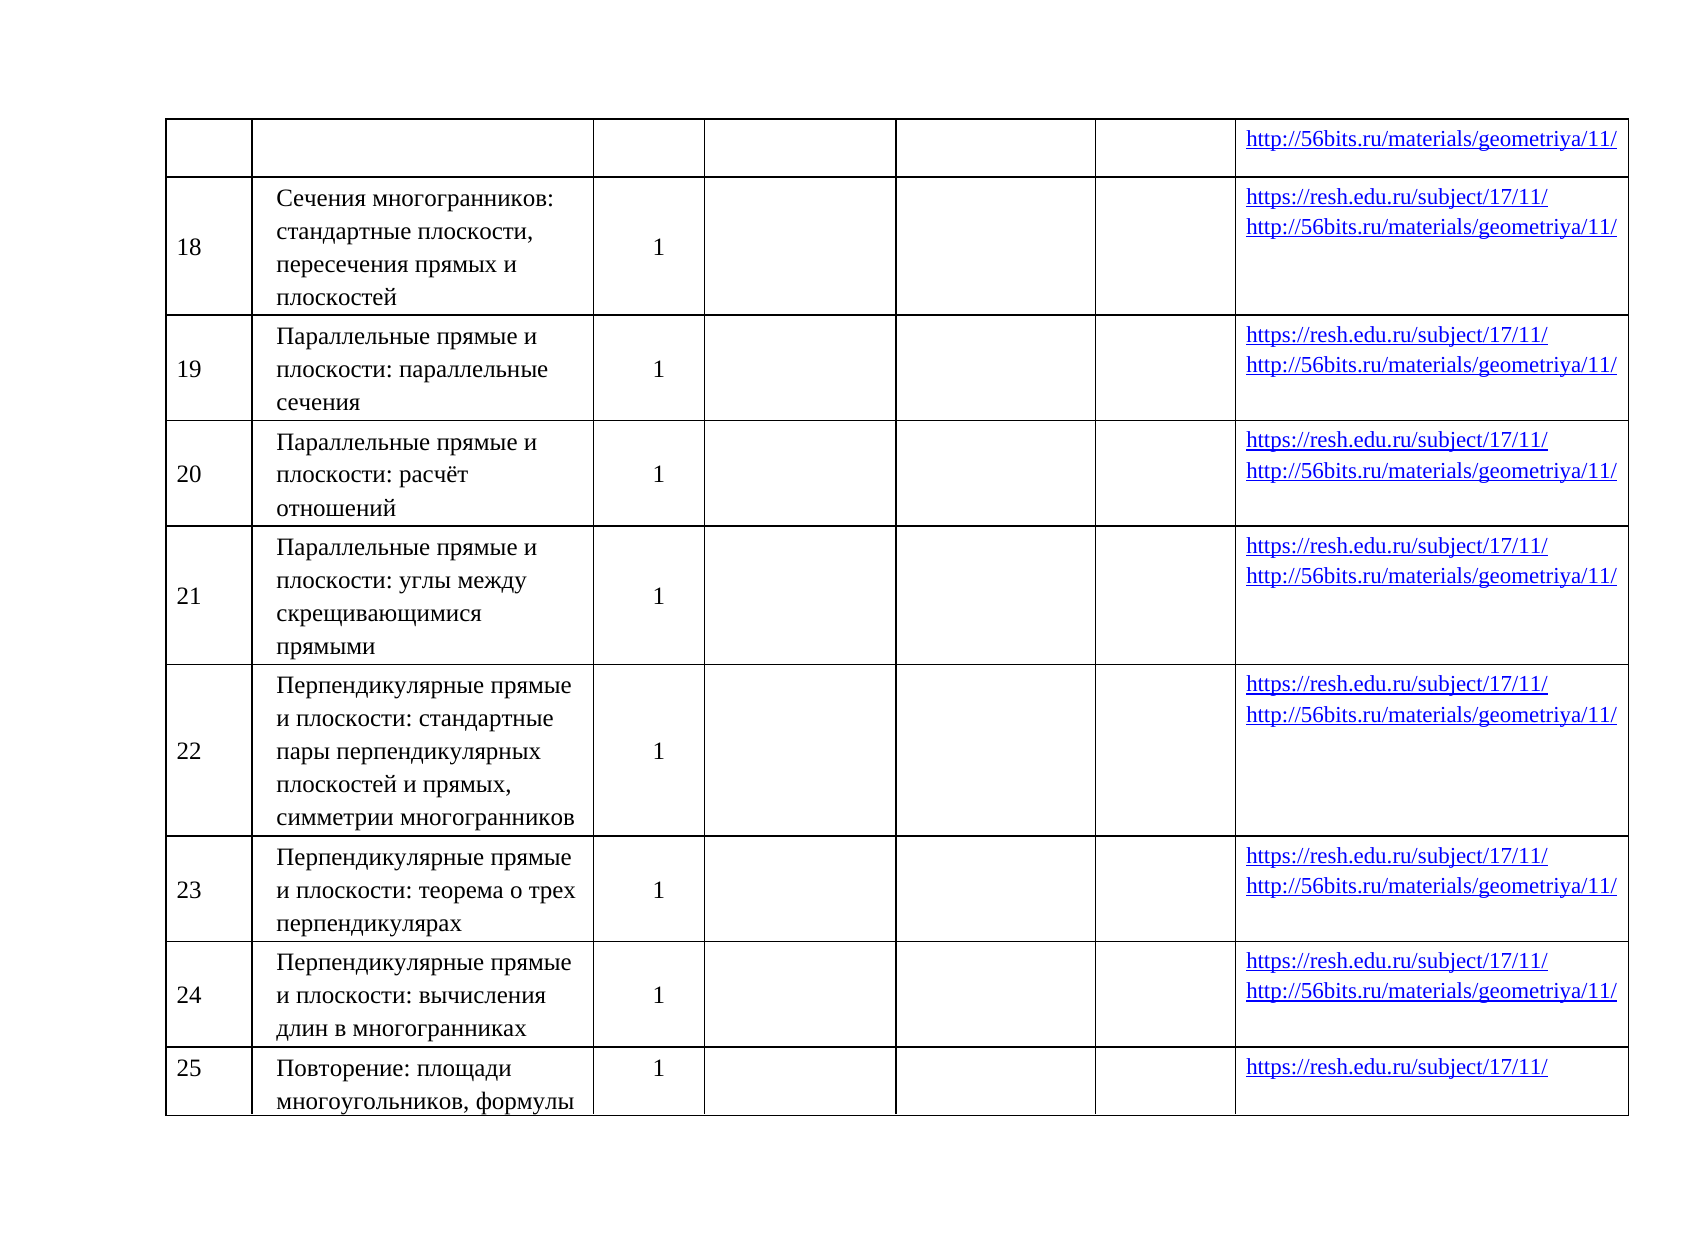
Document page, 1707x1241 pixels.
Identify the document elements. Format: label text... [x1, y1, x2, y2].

table_cell https://resh.edu.ru/subject/17/11/ http://56bits.ru/materials/geometriya/11/ [1236, 527, 1628, 664]
table_cell Параллельные прямые и плоскости: расчёт отношений [253, 421, 593, 525]
table_cell [1096, 942, 1235, 1046]
table_cell [705, 527, 895, 664]
table_cell 1 [594, 1048, 704, 1114]
table_cell [705, 665, 895, 835]
table_cell [1096, 527, 1235, 664]
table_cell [253, 120, 593, 176]
table_cell Параллельные прямые и плоскости: параллельные сечения [253, 316, 593, 420]
table_cell Перпендикулярные прямые и плоскости: теорема о трех перпендикулярах [253, 837, 593, 941]
table_cell [1096, 837, 1235, 941]
table_cell [705, 837, 895, 941]
table_cell Перпендикулярные прямые и плоскости: вычисления длин в многогранниках [253, 942, 593, 1046]
table_cell [897, 421, 1095, 525]
table_cell 1 [594, 178, 704, 314]
table_cell 17 [167, 120, 251, 176]
table_cell [705, 421, 895, 525]
table_cell https://resh.edu.ru/subject/17/11/ http://56bits.ru/materials/geometriya/11/ [1236, 837, 1628, 941]
table_cell 19 [167, 316, 251, 420]
table_cell [897, 942, 1095, 1046]
table_cell [897, 316, 1095, 420]
table_cell 1 [594, 421, 704, 525]
table_cell 1 [594, 837, 704, 941]
table_cell https://resh.edu.ru/subject/17/11/ http://56bits.ru/materials/geometriya/11/ [1236, 942, 1628, 1046]
table_cell 1 [594, 120, 704, 176]
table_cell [1236, 178, 1628, 314]
table_cell [1096, 665, 1235, 835]
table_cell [1236, 1048, 1628, 1114]
table_cell 24 [167, 942, 251, 1046]
table_cell Сечения многогранников: стандартные плоскости, пересечения прямых и плоскостей [253, 178, 593, 314]
table_cell [705, 942, 895, 1046]
table_cell 21 [167, 527, 251, 664]
table_cell [1096, 1048, 1235, 1114]
table_cell [897, 120, 1095, 176]
table_cell [1096, 421, 1235, 525]
table_cell 20 [167, 421, 251, 525]
table_cell [1096, 120, 1235, 176]
table_cell [705, 120, 895, 176]
table_cell 22 [167, 665, 251, 835]
table_cell [1096, 178, 1235, 314]
table_cell [897, 527, 1095, 664]
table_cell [253, 1048, 593, 1114]
table_cell Перпендикулярные прямые и плоскости: стандартные пары перпендикулярных плоскостей и прямых, симметрии многогранников [253, 665, 593, 835]
table_cell https://resh.edu.ru/subject/17/11/ http://56bits.ru/materials/geometriya/11/ [1236, 421, 1628, 525]
table_cell [897, 1048, 1095, 1114]
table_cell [1236, 120, 1628, 176]
table_cell Параллельные прямые и плоскости: углы между скрещивающимися прямыми [253, 527, 593, 664]
table_cell 18 [167, 178, 251, 314]
table_cell https://resh.edu.ru/subject/17/11/ http://56bits.ru/materials/geometriya/11/ [1236, 316, 1628, 420]
table_cell [897, 837, 1095, 941]
table_cell 23 [167, 837, 251, 941]
table_cell 1 [594, 665, 704, 835]
table_cell 1 [594, 527, 704, 664]
table_cell 25 [167, 1048, 251, 1114]
table_cell [705, 1048, 895, 1114]
table_cell https://resh.edu.ru/subject/17/11/ http://56bits.ru/materials/geometriya/11/ [1236, 665, 1628, 835]
table_cell [705, 316, 895, 420]
table_cell [1096, 316, 1235, 420]
table_cell 1 [594, 316, 704, 420]
table_cell 1 [594, 942, 704, 1046]
table_cell [897, 665, 1095, 835]
table_cell [705, 178, 895, 314]
table_cell [897, 178, 1095, 314]
